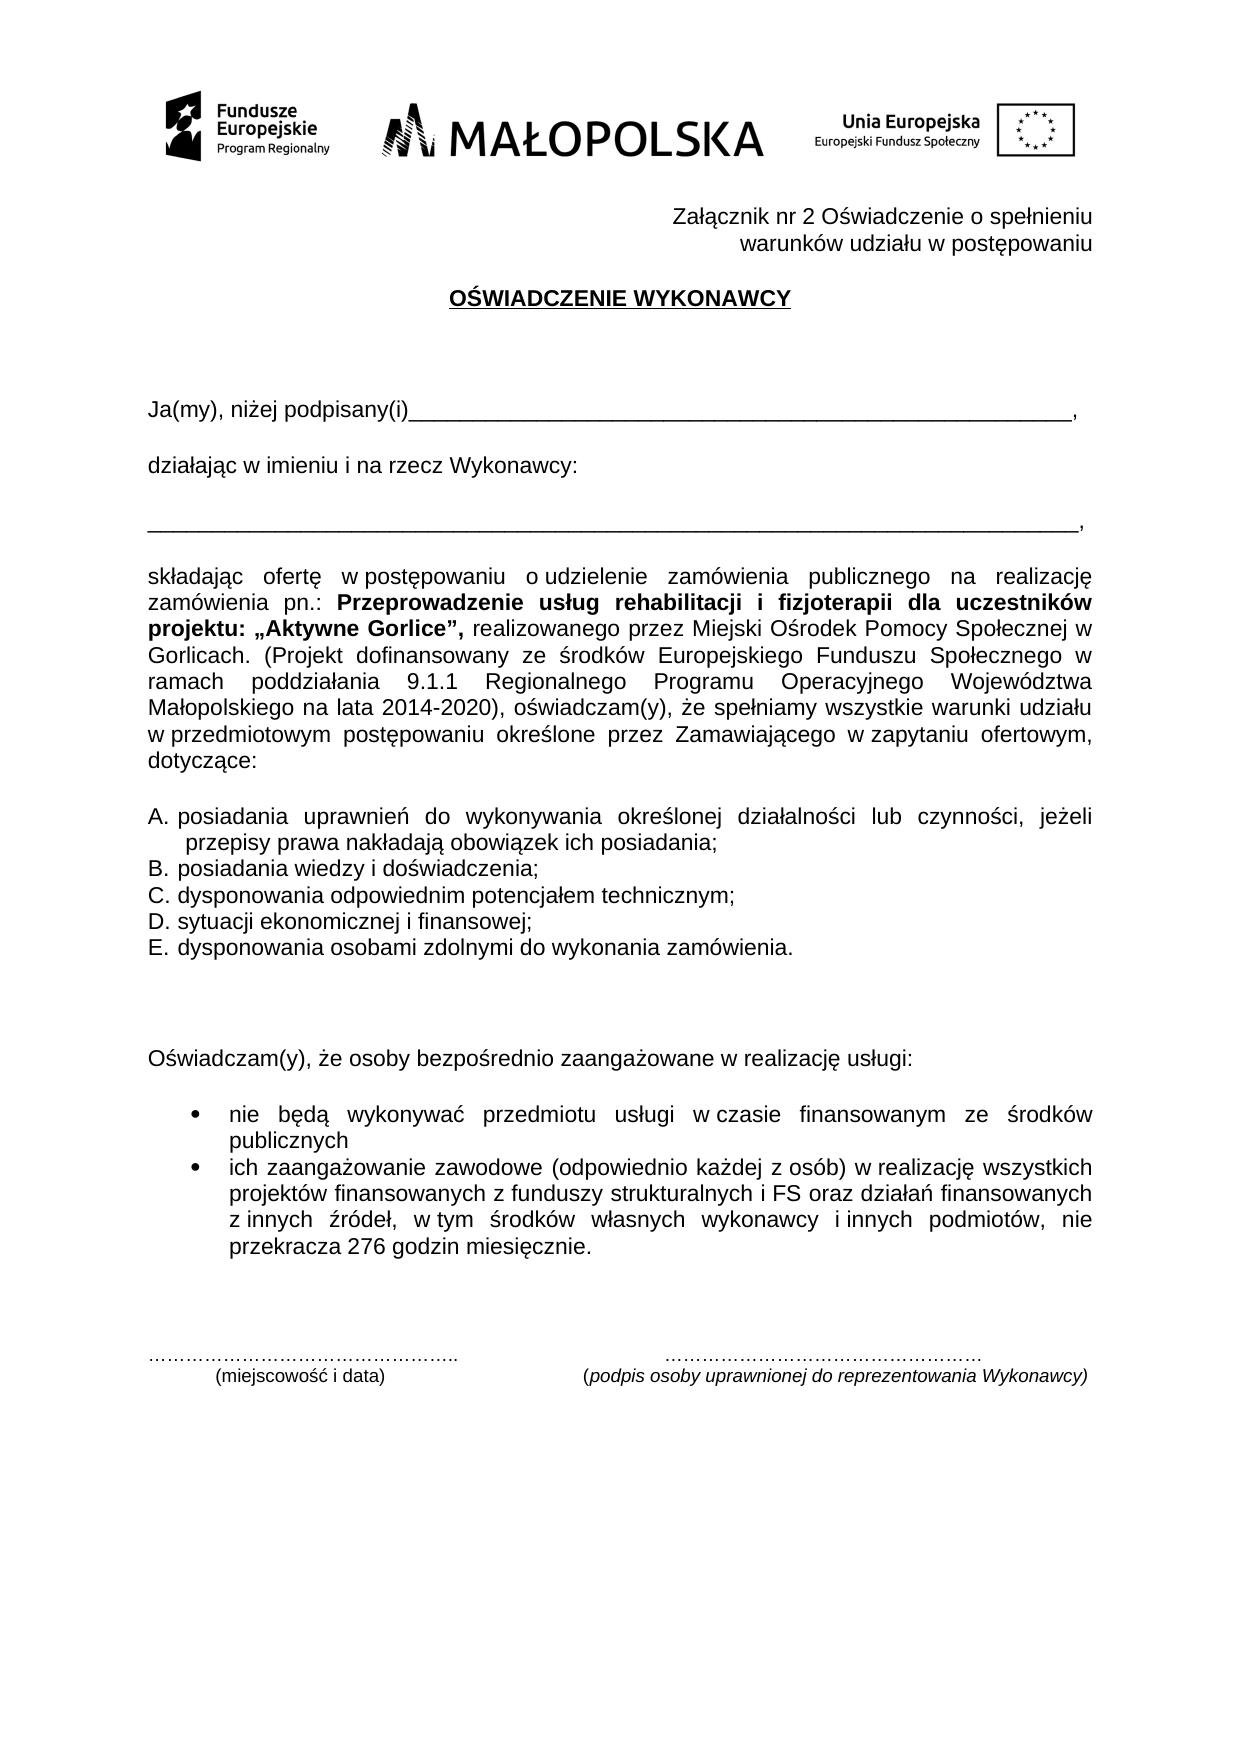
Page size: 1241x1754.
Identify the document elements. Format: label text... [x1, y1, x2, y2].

text Załącznik nr 2 Oświadczenie o spełnieniu [148, 203, 1093, 229]
list ich zaangażowanie zawodowe (odpowiednio każdej z osób) w realizację wszystkich projektów finansowanych z funduszy strukturalnych i FS oraz działań finansowanych z innych źródeł, w tym środków własnych wykonawcy i innych podmiotów, nie przekracza 276 godzin miesięcznie. [191, 1154, 1093, 1259]
text działając w imieniu i na rzecz Wykonawcy: [148, 452, 1093, 478]
list sytuacji ekonomicznej i finansowej; [148, 908, 1093, 934]
text składając ofertę w postępowaniu o udzielenie zamówienia publicznego na realizację zamówienia pn.: Przeprowadzenie usług rehabilitacji i fizjoterapii dla uczestników projektu: „Aktywne Gorlice”, realizowanego przez Miejski Ośrodek Pomocy Społecznej w Gorlicach. (Projekt dofinansowany ze środków Europejskiego Funduszu Społecznego w ramach poddziałania 9.1.1 Regionalnego Programu Operacyjnego Województwa Małopolskiego na lata 2014-2020), oświadczam(y), że spełniamy wszystkie warunki udziału w przedmiotowym postępowaniu określone przez Zamawiającego w zapytaniu ofertowym, dotyczące: [148, 563, 1093, 773]
list dysponowania odpowiednim potencjałem technicznym; [148, 882, 1093, 908]
text _________________________________________________________________________, [148, 507, 1093, 533]
text Ja(my), niżej podpisany(i)____________________________________________________, [148, 396, 1093, 422]
list posiadania uprawnień do wykonywania określonej działalności lub czynności, jeżeli przepisy prawa nakładają obowiązek ich posiadania; [148, 803, 1093, 855]
text ………………………………………….. …………………………………………… [148, 1344, 1093, 1365]
list posiadania wiedzy i doświadczenia; [148, 855, 1093, 882]
text warunków udziału w postępowaniu [149, 229, 1093, 256]
text OŚWIADCZENIE WYKONAWCY [148, 285, 1093, 311]
picture [148, 73, 1092, 179]
text Oświadczam(y), że osoby bezpośrednio zaangażowane w realizację usługi: [148, 1045, 1093, 1072]
list nie będą wykonywać przedmiotu usługi w czasie finansowanym ze środków publicznych [191, 1101, 1093, 1154]
text (miejscowość i data) (podpis osoby uprawnionej do reprezentowania Wykonawcy) [148, 1365, 1093, 1387]
list dysponowania osobami zdolnymi do wykonania zamówienia. [148, 934, 1093, 961]
